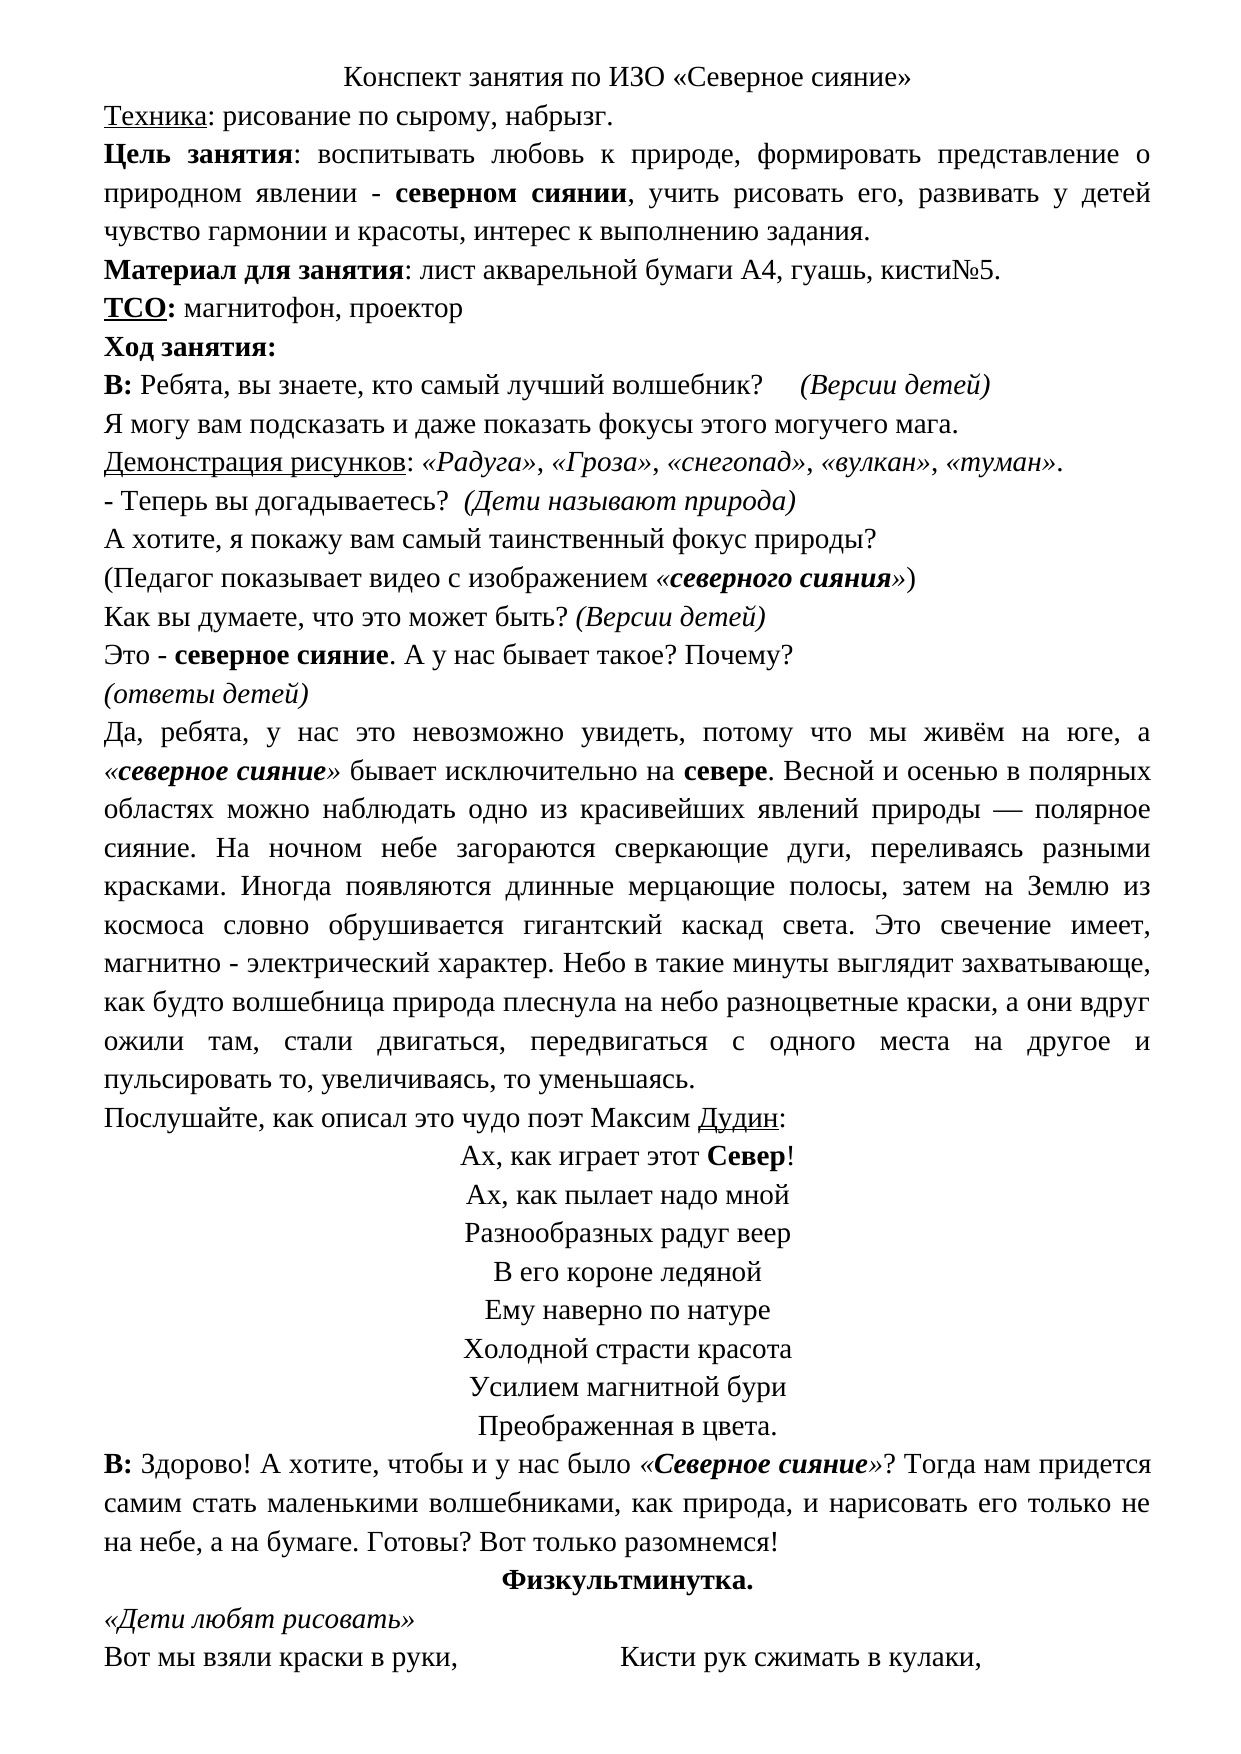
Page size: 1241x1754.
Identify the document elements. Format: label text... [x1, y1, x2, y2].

text Техника: рисование по сырому, набрызг. [103, 98, 1152, 131]
text ТСО: магнитофон, проектор [103, 290, 1152, 324]
text Я могу вам подсказать и даже показать фокусы этого могучего мага. [103, 406, 1152, 439]
text Усилием магнитной бури [103, 1369, 1152, 1403]
text Это - северное сияние. А у нас бывает такое? Почему? [103, 637, 1152, 671]
text Физкультминутка. [103, 1562, 1152, 1596]
text Послушайте, как описал это чудо поэт Максим Дудин: [103, 1100, 1152, 1133]
text Ах, как играет этот Север! [103, 1138, 1152, 1172]
text Ему наверно по натуре [103, 1292, 1152, 1326]
text Демонстрация рисунков: «Радуга», «Гроза», «снегопад», «вулкан», «туман». [103, 444, 1152, 478]
text В его короне ледяной [103, 1254, 1152, 1287]
text Холодной страсти красота [103, 1331, 1152, 1364]
text (Педагог показывает видео с изображением «северного сияния») [103, 560, 1152, 594]
text Ход занятия: [103, 329, 1152, 362]
text Вот мы взяли краски в руки, Кисти рук сжимать в кулаки, [103, 1639, 1152, 1673]
text «Дети любят рисовать» [103, 1601, 1152, 1634]
text А хотите, я покажу вам самый таинственный фокус природы? [103, 522, 1152, 555]
text Как вы думаете, что это может быть? (Версии детей) [103, 599, 1152, 632]
text В: Ребята, вы знаете, кто самый лучший волшебник? (Версии детей) [103, 367, 1152, 401]
text Ах, как пылает надо мной [103, 1177, 1152, 1210]
text (ответы детей) [103, 676, 1152, 709]
text - Теперь вы догадываетесь? (Дети называют природа) [103, 483, 1152, 517]
text Разнообразных радуг веер [103, 1215, 1152, 1249]
text Конспект занятия по ИЗО «Северное сияние» [103, 59, 1152, 93]
text Преображенная в цвета. [103, 1408, 1152, 1442]
text Да, ребята, у нас это невозможно увидеть, потому что мы живём на юге, а «северное сияние» бывает исключительно на севере. Весной и осенью в полярных областях можно наблюдать одно из красивейших явлений природы — полярное сияние. На ночном небе загораются сверкающие дуги, переливаясь разными красками. Иногда появляются длинные мерцающие полосы, затем на Землю из космоса словно обрушивается гигантский каскад света. Это свечение имеет, магнитно - электрический характер. Небо в такие минуты выглядит захватывающе, как будто волшебница природа плеснула на небо разноцветные краски, а они вдруг ожили там, стали двигаться, передвигаться с одного места на другое и пульсировать то, увеличиваясь, то уменьшаясь. [103, 714, 1152, 1095]
text В: Здорово! А хотите, чтобы и у нас было «Северное сияние»? Тогда нам придется самим стать маленькими волшебниками, как природа, и нарисовать его только не на небе, а на бумаге. Готовы? Вот только разомнемся! [103, 1447, 1152, 1557]
text Цель занятия: воспитывать любовь к природе, формировать представление о природном явлении - северном сиянии, учить рисовать его, развивать у детей чувство гармонии и красоты, интерес к выполнению задания. [103, 136, 1152, 247]
text Материал для занятия: лист акварельной бумаги А4, гуашь, кисти№5. [103, 252, 1152, 285]
